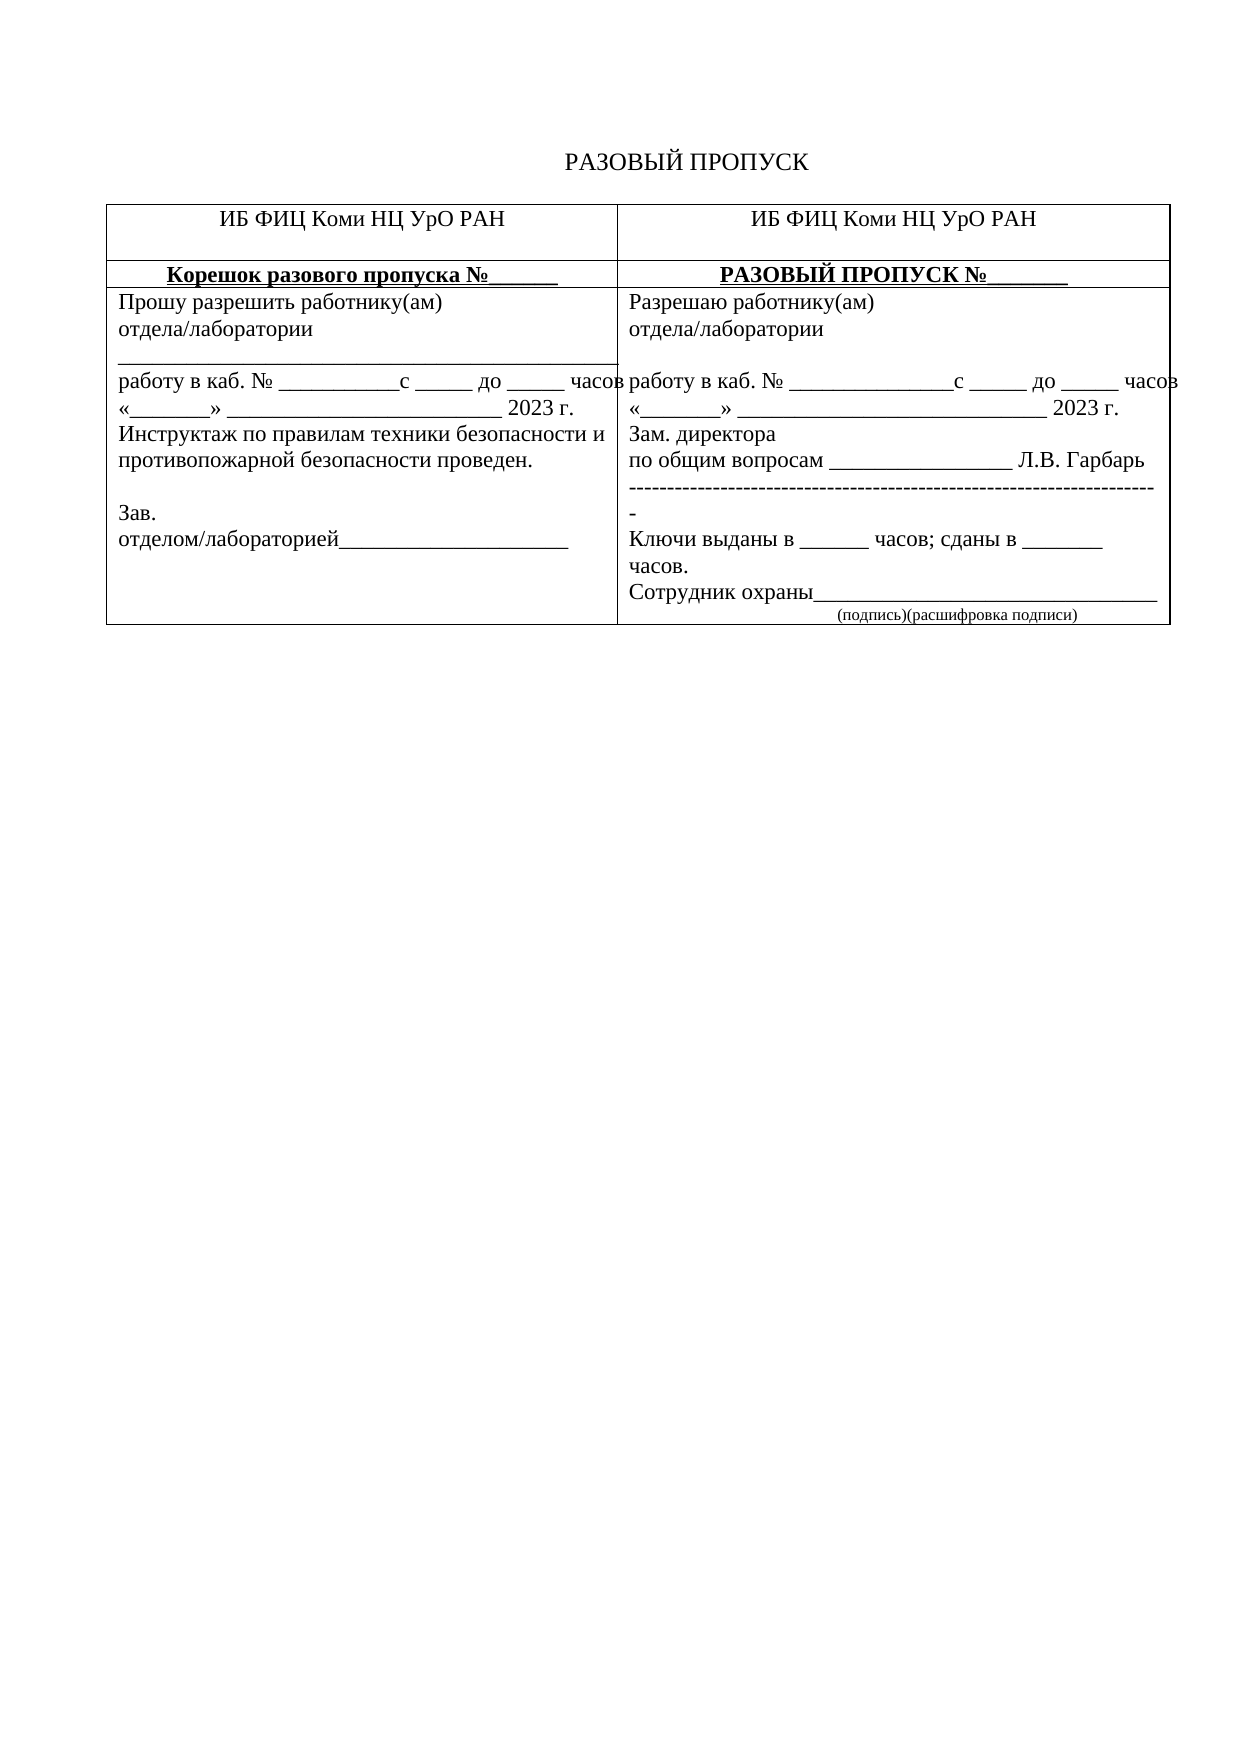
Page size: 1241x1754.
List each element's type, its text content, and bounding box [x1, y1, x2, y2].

text РАЗОВЫЙ ПРОПУСК [118, 147, 1181, 176]
table_header ИБ ФИЦ Коми НЦ УрО РАН [618, 205, 1169, 260]
table_header ИБ ФИЦ Коми НЦ УрО РАН [107, 205, 617, 260]
table_cell Корешок разового пропуска №______ [107, 261, 617, 287]
table_cell РАЗОВЫЙ ПРОПУСК №_______ [618, 261, 1169, 287]
table_cell Разрешаю работнику(ам) отдела/лаборатории работу в каб. № с _____ до _____ часов «_______» ___________________________ 2023 г. Зам. директора по общим вопросам ________________ Л.В. Гарбарь ---------------------------------------------------------------------- Ключи выданы в ______ часов; сданы в _______ часов. Сотрудник охраны______________________________ (подпись)(расшифровка подписи) [618, 288, 1169, 624]
table_cell Прошу разрешить работнику(ам) отдела/лаборатории . работу в каб. № с _____ до _____ часов «_______» ________________________ 2023 г. Инструктаж по правилам техники безопасности и противопожарной безопасности проведен. Зав. отделом/лабораторией____________________ [107, 288, 617, 624]
